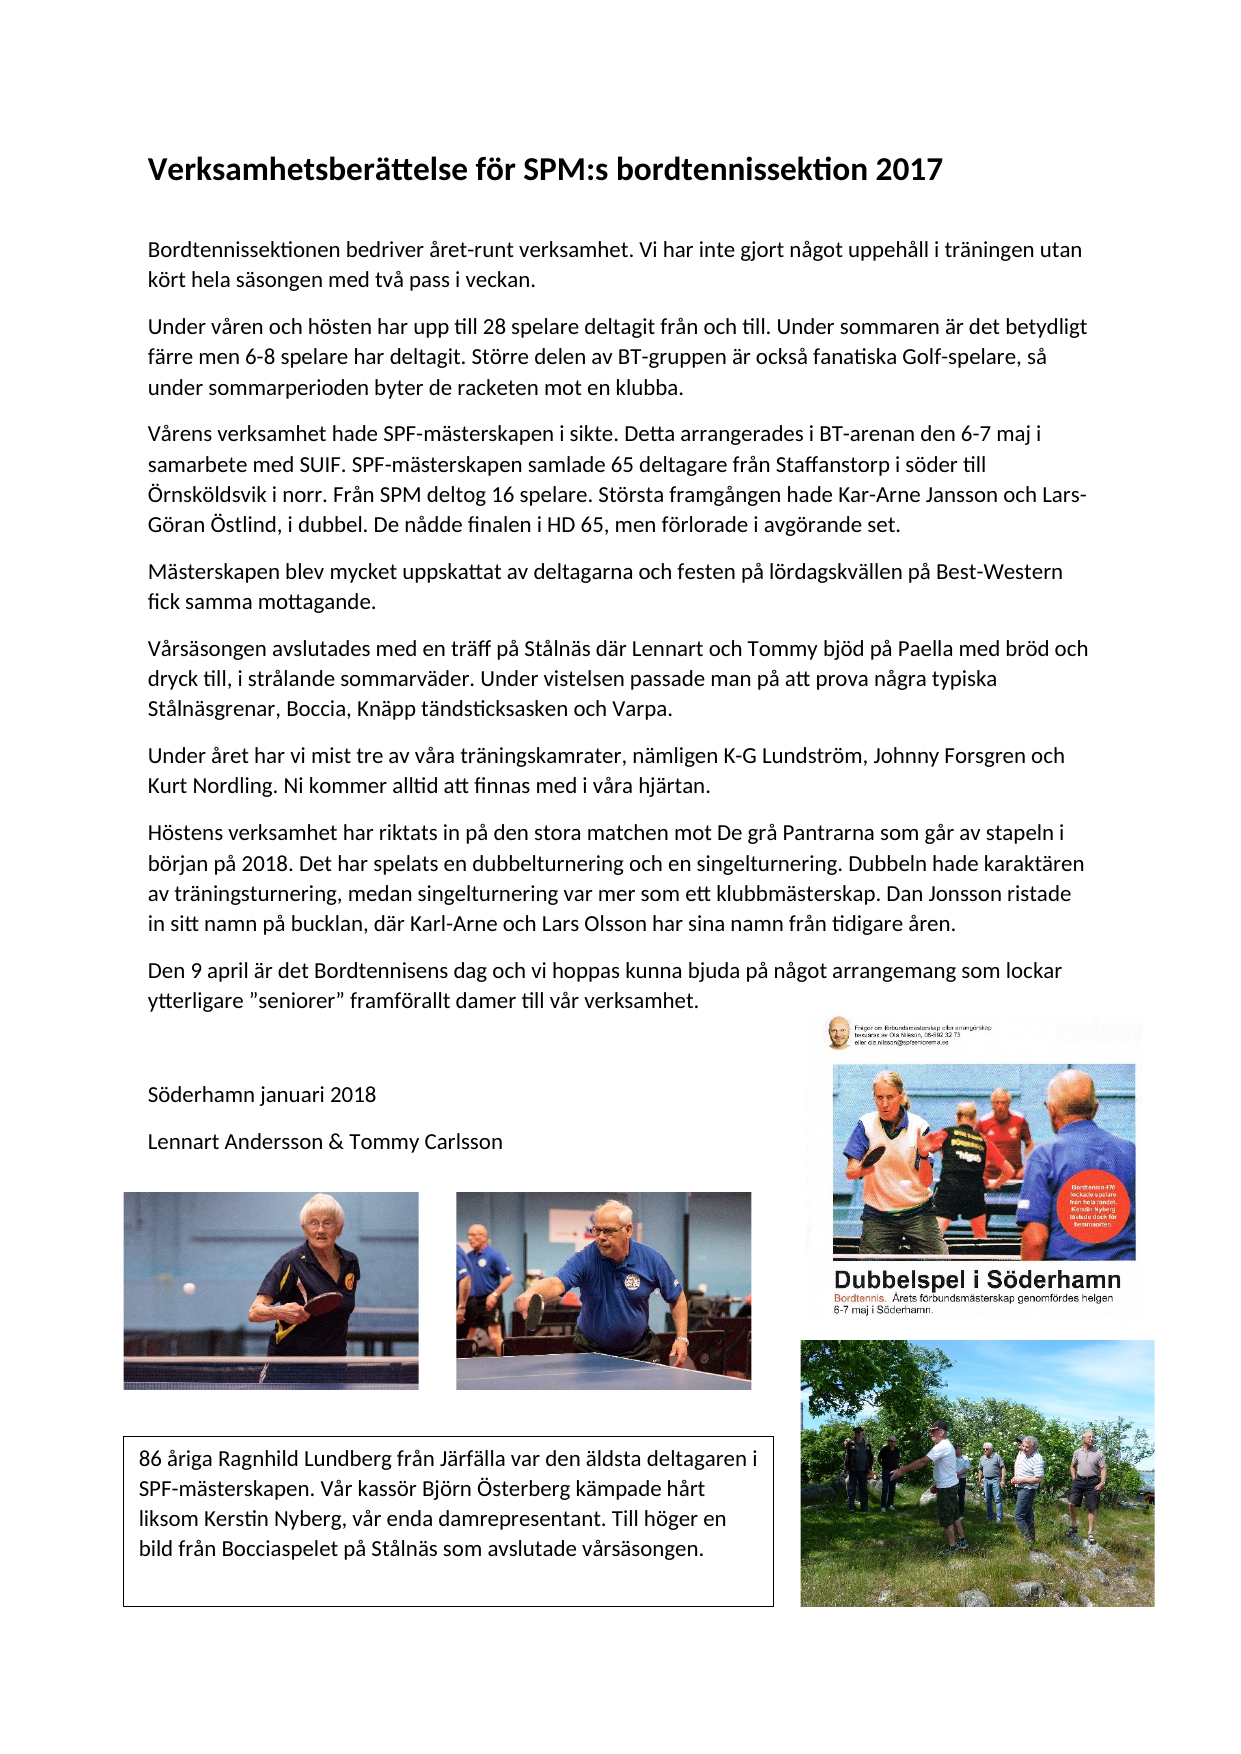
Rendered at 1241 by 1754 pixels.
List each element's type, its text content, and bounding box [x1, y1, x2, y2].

picture [800, 1008, 1143, 1321]
text Mästerskapen blev mycket uppskattat av deltagarna och festen på lördagskvällen på Best-Western fick samma mottagande. [148, 557, 1093, 615]
text Vårsäsongen avslutades med en träff på Stålnäs där Lennart och Tommy bjöd på Paella med bröd och dryck till, i strålande sommarväder. Under vistelsen passade man på att prova några typiska Stålnäsgrenar, Boccia, Knäpp tändsticksasken och Varpa. [148, 634, 1093, 723]
picture [123, 1192, 419, 1390]
text Bordtennissektionen bedriver året-runt verksamhet. Vi har inte gjort något uppehåll i träningen utan kört hela säsongen med två pass i veckan. [148, 235, 1093, 293]
text Under våren och hösten har upp till 28 spelare deltagit från och till. Under sommaren är det betydligt färre men 6-8 spelare har deltagit. Större delen av BT-gruppen är också fanatiska Golf-spelare, så under sommarperioden byter de racketen mot en klubba. [148, 312, 1093, 401]
text Den 9 april är det Bordtennisens dag och vi hoppas kunna bjuda på något arrangemang som lockar ytterligare ”seniorer” framförallt damer till vår verksamhet. [148, 956, 1093, 1014]
text Under året har vi mist tre av våra träningskamrater, nämligen K-G Lundström, Johnny Forsgren och Kurt Nordling. Ni kommer alltid att finnas med i våra hjärtan. [148, 741, 1093, 800]
text Söderhamn januari 2018 [148, 1080, 800, 1108]
picture [456, 1192, 752, 1390]
picture [800, 1340, 1155, 1607]
text Höstens verksamhet har riktats in på den stora matchen mot De grå Pantrarna som går av stapeln i början på 2018. Det har spelats en dubbelturnering och en singelturnering. Dubbeln hade karaktären av träningsturnering, medan singelturnering var mer som ett klubbmästerskap. Dan Jonsson ristade in sitt namn på bucklan, där Karl-Arne och Lars Olsson har sina namn från tidigare åren. [148, 818, 1093, 937]
text Verksamhetsberättelse för SPM:s bordtennissektion 2017 [148, 148, 1093, 188]
text Lennart Andersson & Tommy Carlsson [148, 1127, 800, 1155]
text Vårens verksamhet hade SPF-mästerskapen i sikte. Detta arrangerades i BT-arenan den 6-7 maj i samarbete med SUIF. SPF-mästerskapen samlade 65 deltagare från Staffanstorp i söder till Örnsköldsvik i norr. Från SPM deltog 16 spelare. Största framgången hade Kar-Arne Jansson och Lars-Göran Östlind, i dubbel. De nådde finalen i HD 65, men förlorade i avgörande set. [148, 419, 1093, 538]
